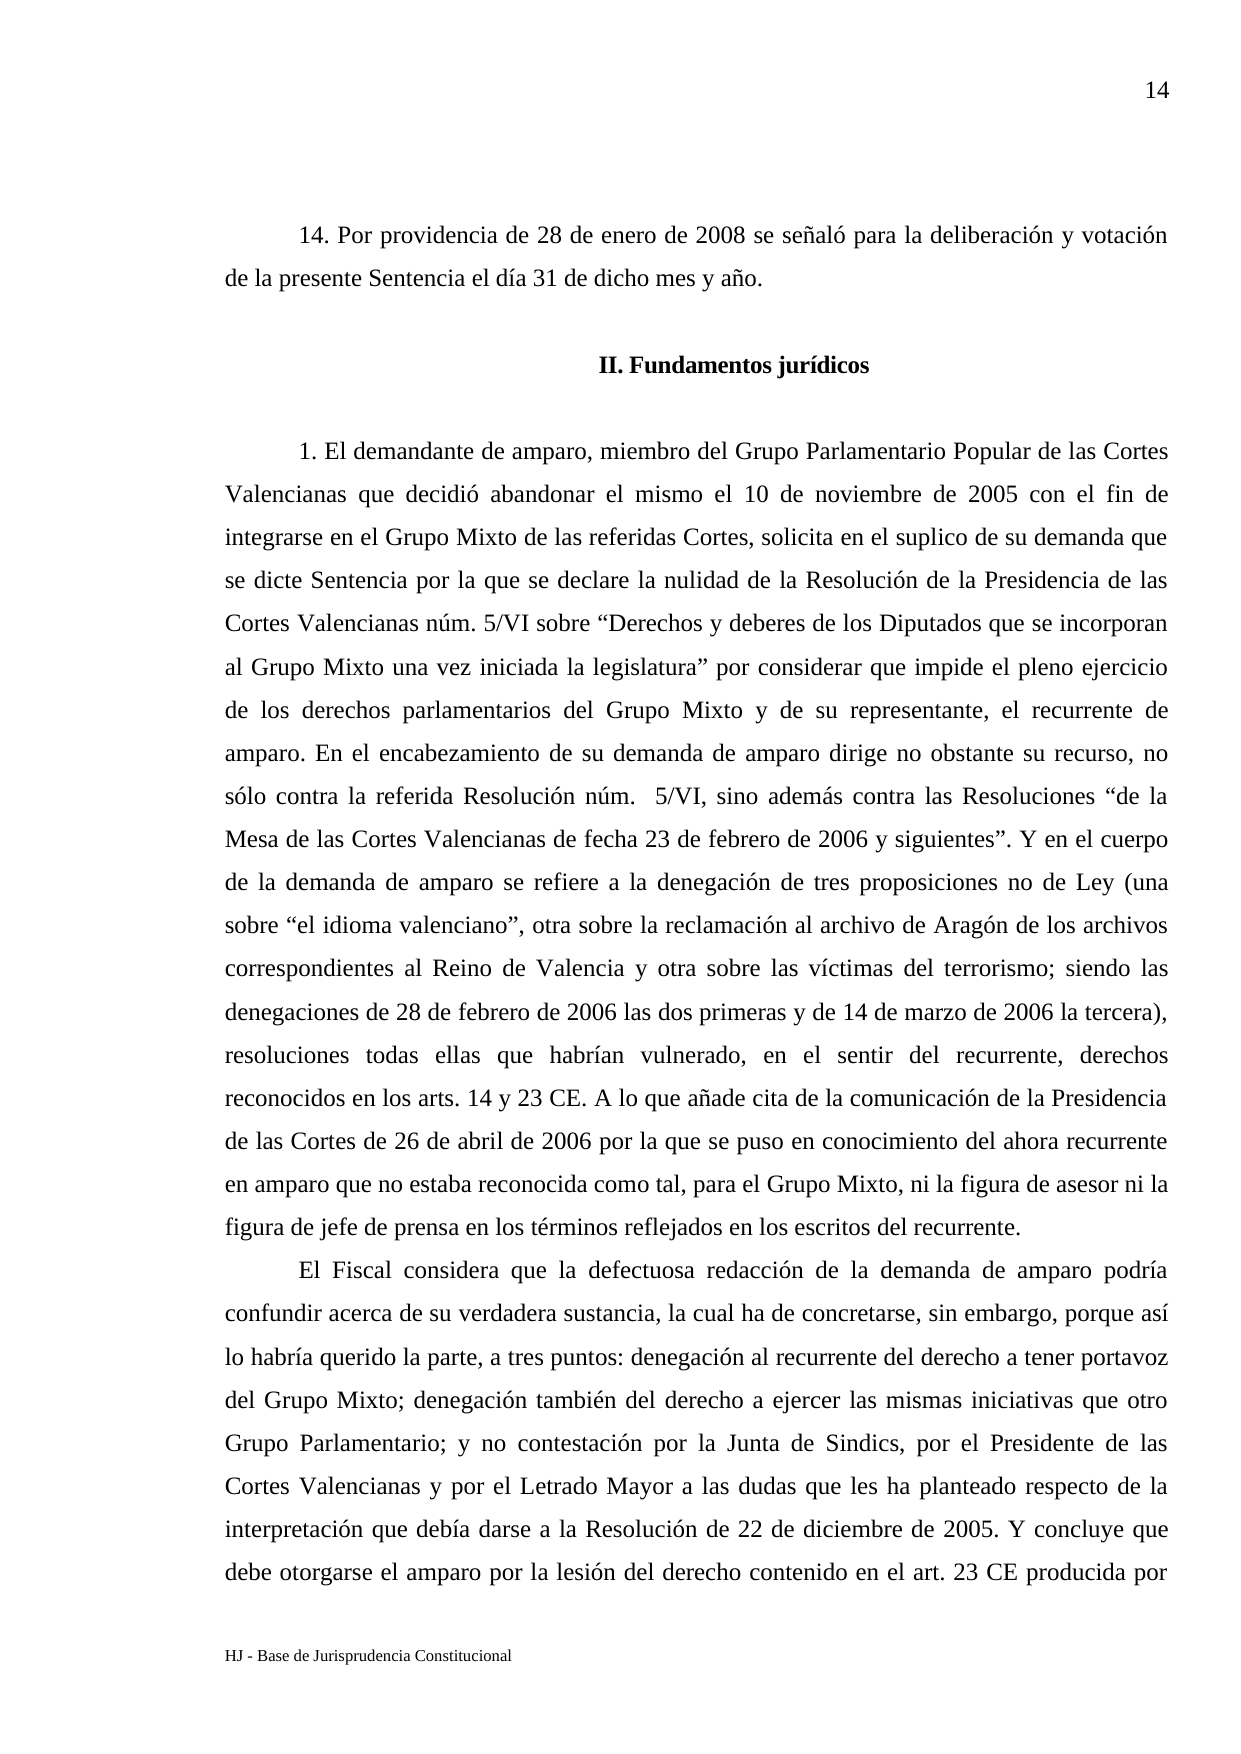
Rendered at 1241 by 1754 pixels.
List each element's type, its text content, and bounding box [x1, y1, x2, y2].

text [224, 1255, 1169, 1586]
subtitle II. Fundamentos jurídicos [224, 350, 1169, 378]
text 14. Por providencia de 28 de enero de 2008 se señaló para la deliberación y votación de la presente Sentencia el día 31 de dicho mes y año. [224, 220, 1169, 292]
text 1. El demandante de amparo, miembro del Grupo Parlamentario Popular de las Cortes Valencianas que decidió abandonar el mismo el 10 de noviembre de 2005 con el fin de integrarse en el Grupo Mixto de las referidas Cortes, solicita en el suplico de su demanda que se dicte Sentencia por la que se declare la nulidad de la Resolución de la Presidencia de las Cortes Valencianas núm. 5/VI sobre “Derechos y deberes de los Diputados que se incorporan al Grupo Mixto una vez iniciada la legislatura” por considerar que impide el pleno ejercicio de los derechos parlamentarios del Grupo Mixto y de su representante, el recurrente de amparo. En el encabezamiento de su demanda de amparo dirige no obstante su recurso, no sólo contra la referida Resolución núm. 5/VI, sino además contra las Resoluciones “de la Mesa de las Cortes Valencianas de fecha 23 de febrero de 2006 y siguientes”. Y en el cuerpo de la demanda de amparo se refiere a la denegación de tres proposiciones no de Ley (una sobre “el idioma valenciano”, otra sobre la reclamación al archivo de Aragón de los archivos correspondientes al Reino de Valencia y otra sobre las víctimas del terrorismo; siendo las denegaciones de 28 de febrero de 2006 las dos primeras y de 14 de marzo de 2006 la tercera), resoluciones todas ellas que habrían vulnerado, en el sentir del recurrente, derechos reconocidos en los arts. 14 y 23 CE. A lo que añade cita de la comunicación de la Presidencia de las Cortes de 26 de abril de 2006 por la que se puso en conocimiento del ahora recurrente en amparo que no estaba reconocida como tal, para el Grupo Mixto, ni la figura de asesor ni la figura de jefe de prensa en los términos reflejados en los escritos del recurrente. [224, 436, 1169, 1241]
